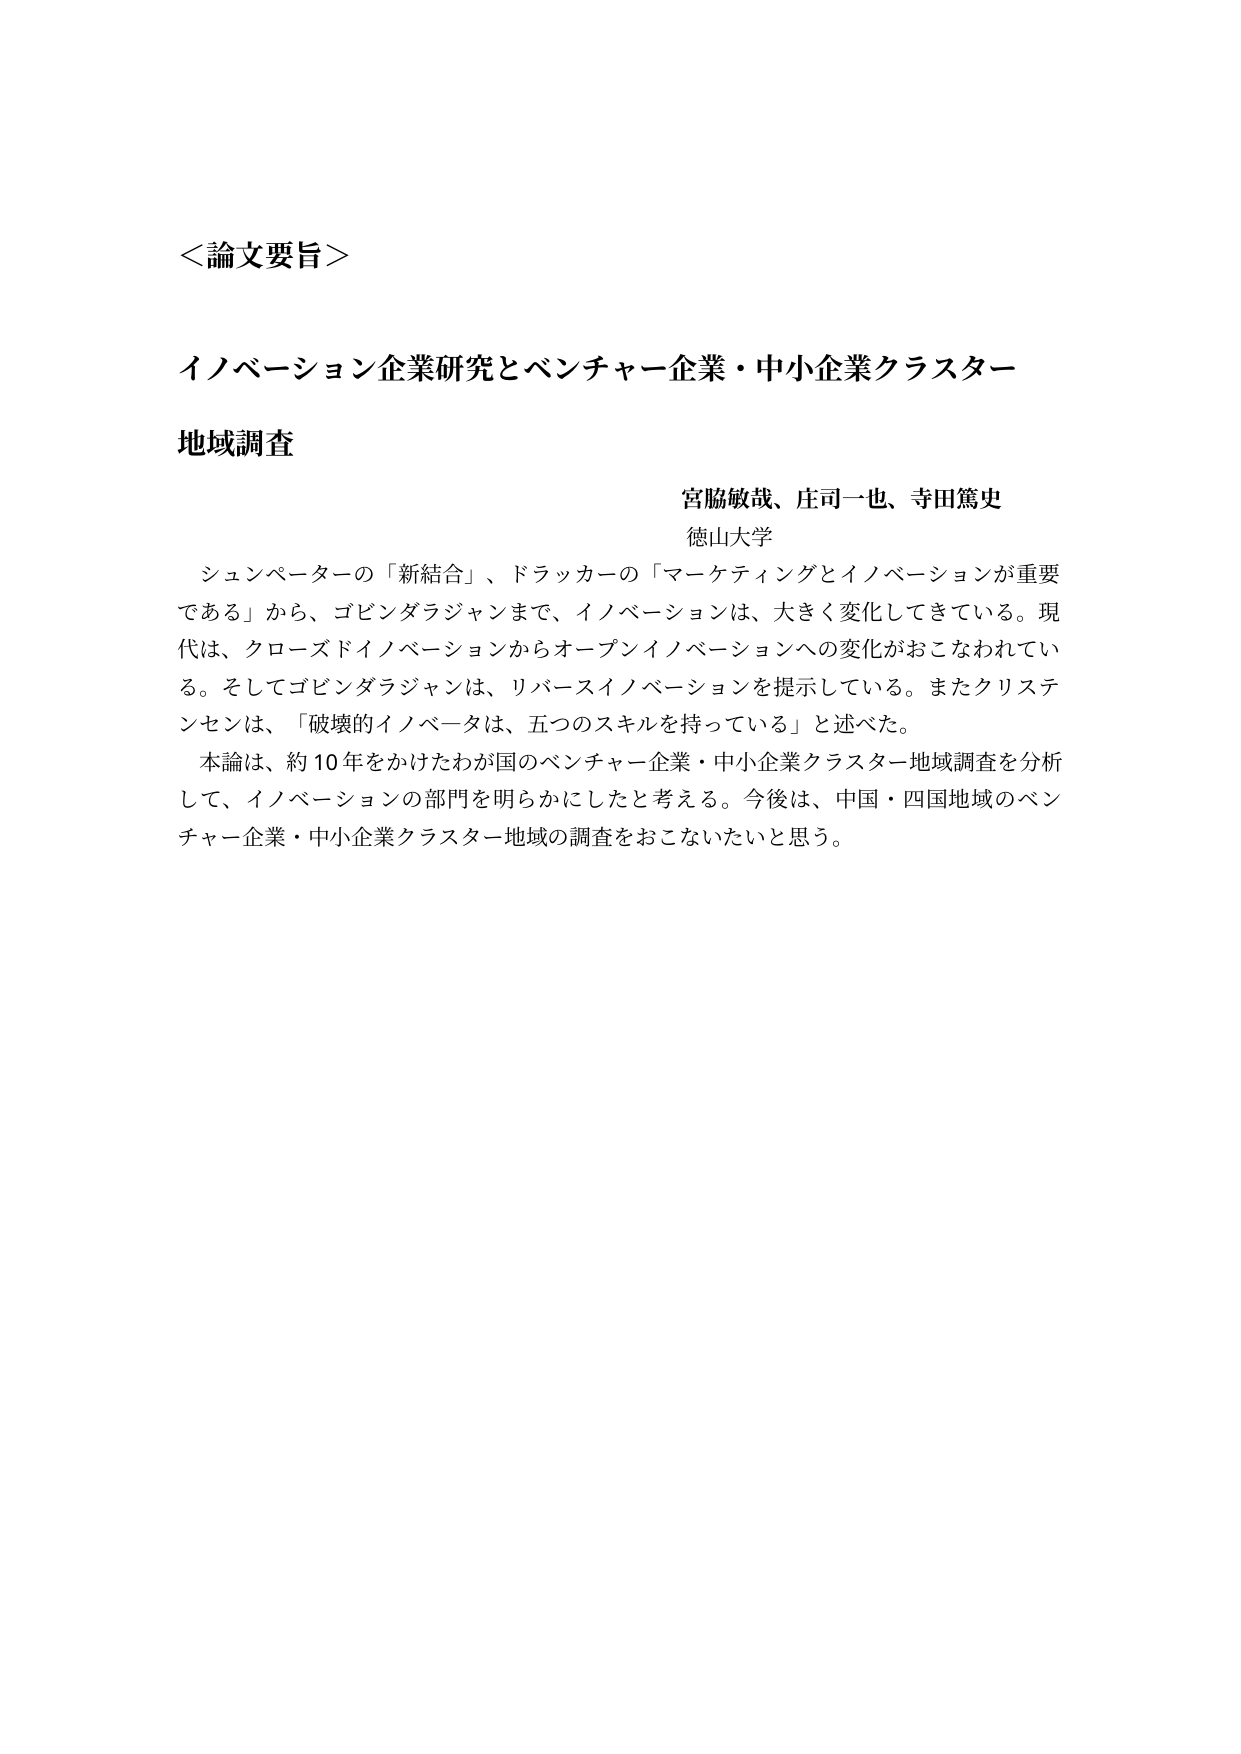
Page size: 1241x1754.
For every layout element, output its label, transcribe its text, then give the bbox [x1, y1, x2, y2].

text 本論は、約10年をかけたわが国のベンチャー企業・中小企業クラスター地域調査を分析して、イノベーションの部門を明らかにしたと考える。今後は、中国・四国地域のベンチャー企業・中小企業クラスター地域の調査をおこないたいと思う。 [177, 742, 1063, 854]
text 地域調査 [177, 404, 1063, 479]
text イノベーション企業研究とベンチャー企業・中小企業クラスター [177, 329, 1063, 404]
text 徳山大学 [177, 517, 1063, 554]
text 宮脇敏哉、庄司一也、寺田篤史 [177, 479, 1063, 517]
text シュンペーターの「新結合」、ドラッカーの「マーケティングとイノベーションが重要である」から、ゴビンダラジャンまで、イノベーションは、大きく変化してきている。現代は、クローズドイノベーションからオープンイノベーションへの変化がおこなわれている。そしてゴビンダラジャンは、リバースイノベーションを提示している。またクリステンセンは、「破壊的イノベ―タは、五つのスキルを持っている」と述べた。 [177, 554, 1063, 742]
text ＜論文要旨＞ [177, 217, 1063, 292]
